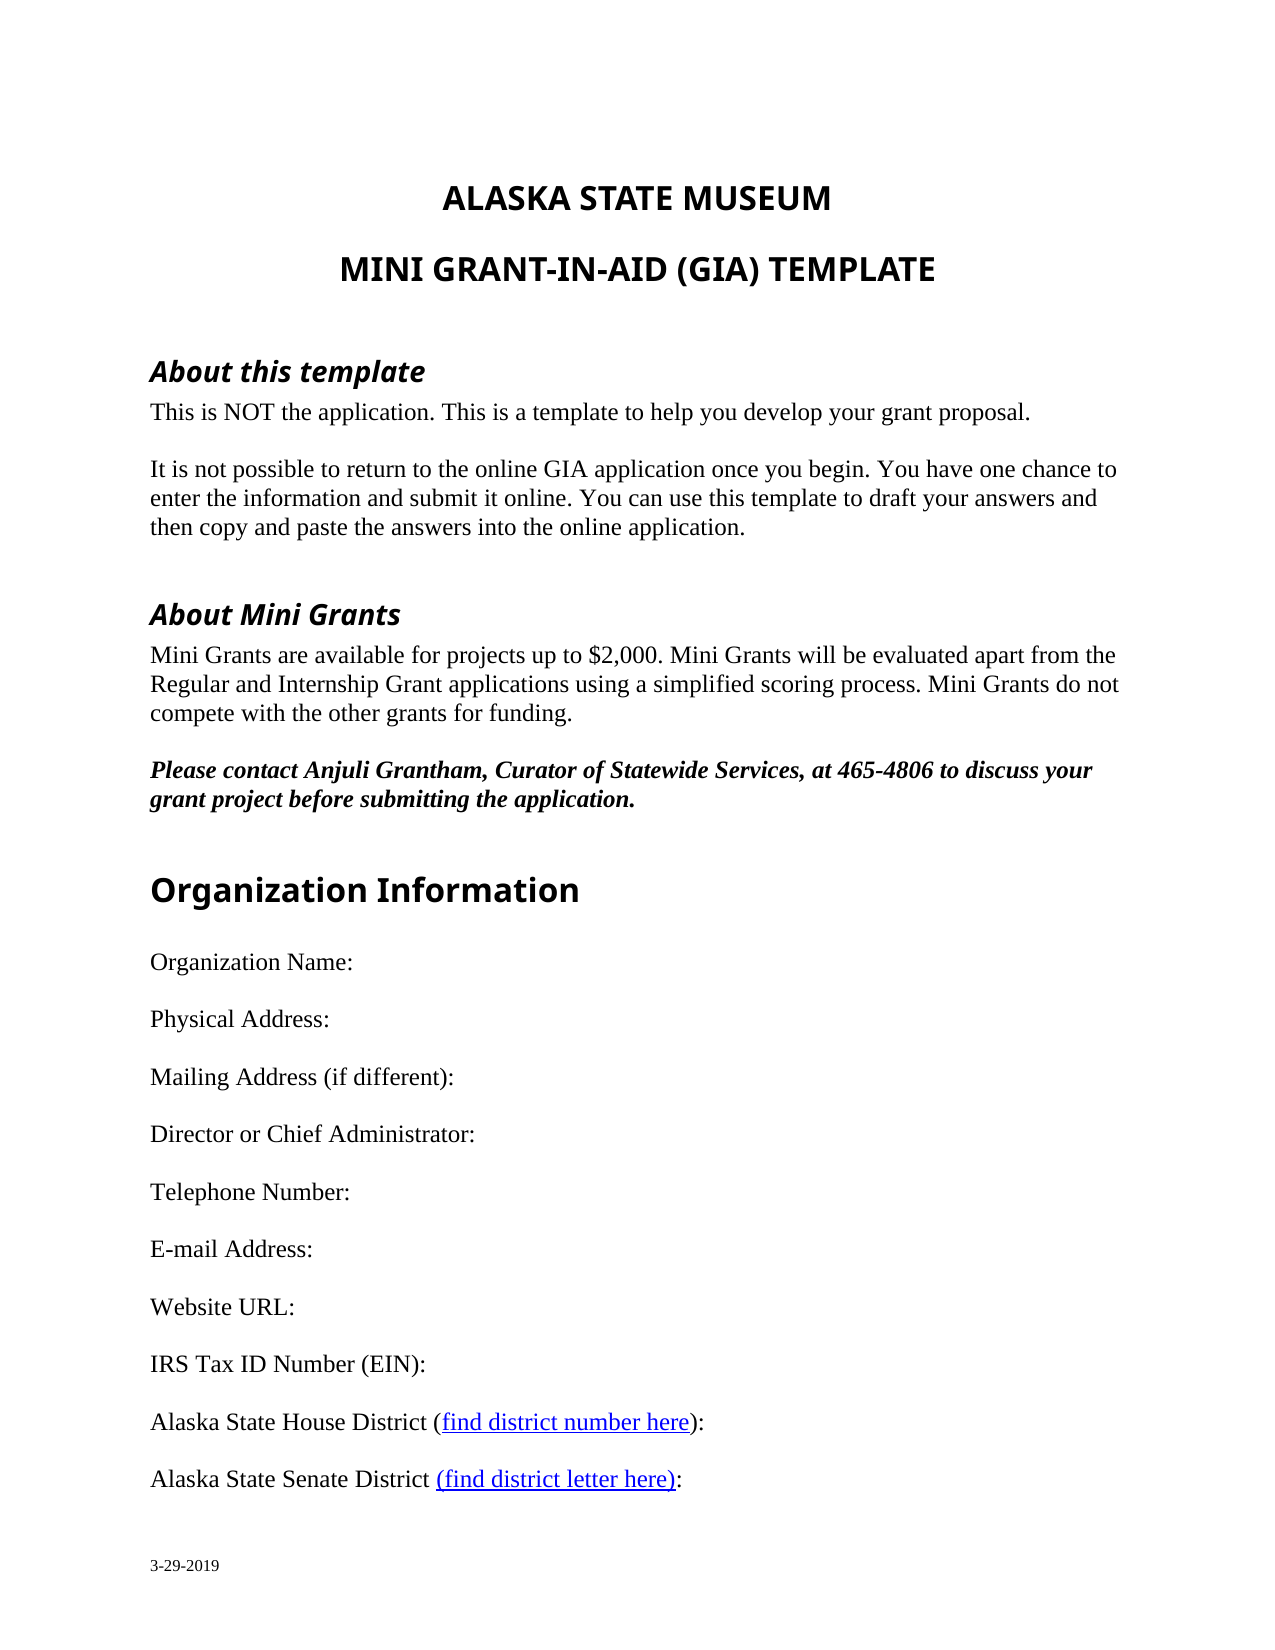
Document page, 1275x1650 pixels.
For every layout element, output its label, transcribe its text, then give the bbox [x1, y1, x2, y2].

text Organization Name: [150, 947, 1125, 976]
text This is NOT the application. This is a template to help you develop your grant proposal. [150, 397, 1125, 426]
text Director or Chief Administrator: [150, 1119, 1125, 1148]
text Website URL: [150, 1292, 1125, 1321]
text Mini Grants are available for projects up to $2,000. Mini Grants will be evaluated apart from the Regular and Internship Grant applications using a simplified scoring process. Mini Grants do not compete with the other grants for funding. [150, 640, 1125, 726]
text Physical Address: [150, 1004, 1125, 1033]
title MINI GRANT-IN-AID (GIA) TEMPLATE [150, 245, 1125, 291]
text Mailing Address (if different): [150, 1062, 1125, 1091]
subtitle About this template [150, 351, 1125, 391]
text Alaska State House District (find district number here): [150, 1407, 1125, 1436]
title ALASKA STATE MUSEUM [150, 175, 1125, 220]
text Please contact Anjuli Grantham, Curator of Statewide Services, at 465-4806 to discuss your grant project before submitting the application. [150, 755, 1125, 813]
text IRS Tax ID Number (EIN): [150, 1349, 1125, 1378]
subtitle About Mini Grants [150, 594, 1125, 634]
text E-mail Address: [150, 1234, 1125, 1263]
text Telephone Number: [150, 1177, 1125, 1206]
subtitle Organization Information [150, 866, 1125, 912]
text It is not possible to return to the online GIA application once you begin. You have one chance to enter the information and submit it online. You can use this template to draft your answers and then copy and paste the answers into the online application. [150, 454, 1125, 541]
text Alaska State Senate District (find district letter here): [150, 1464, 1125, 1493]
